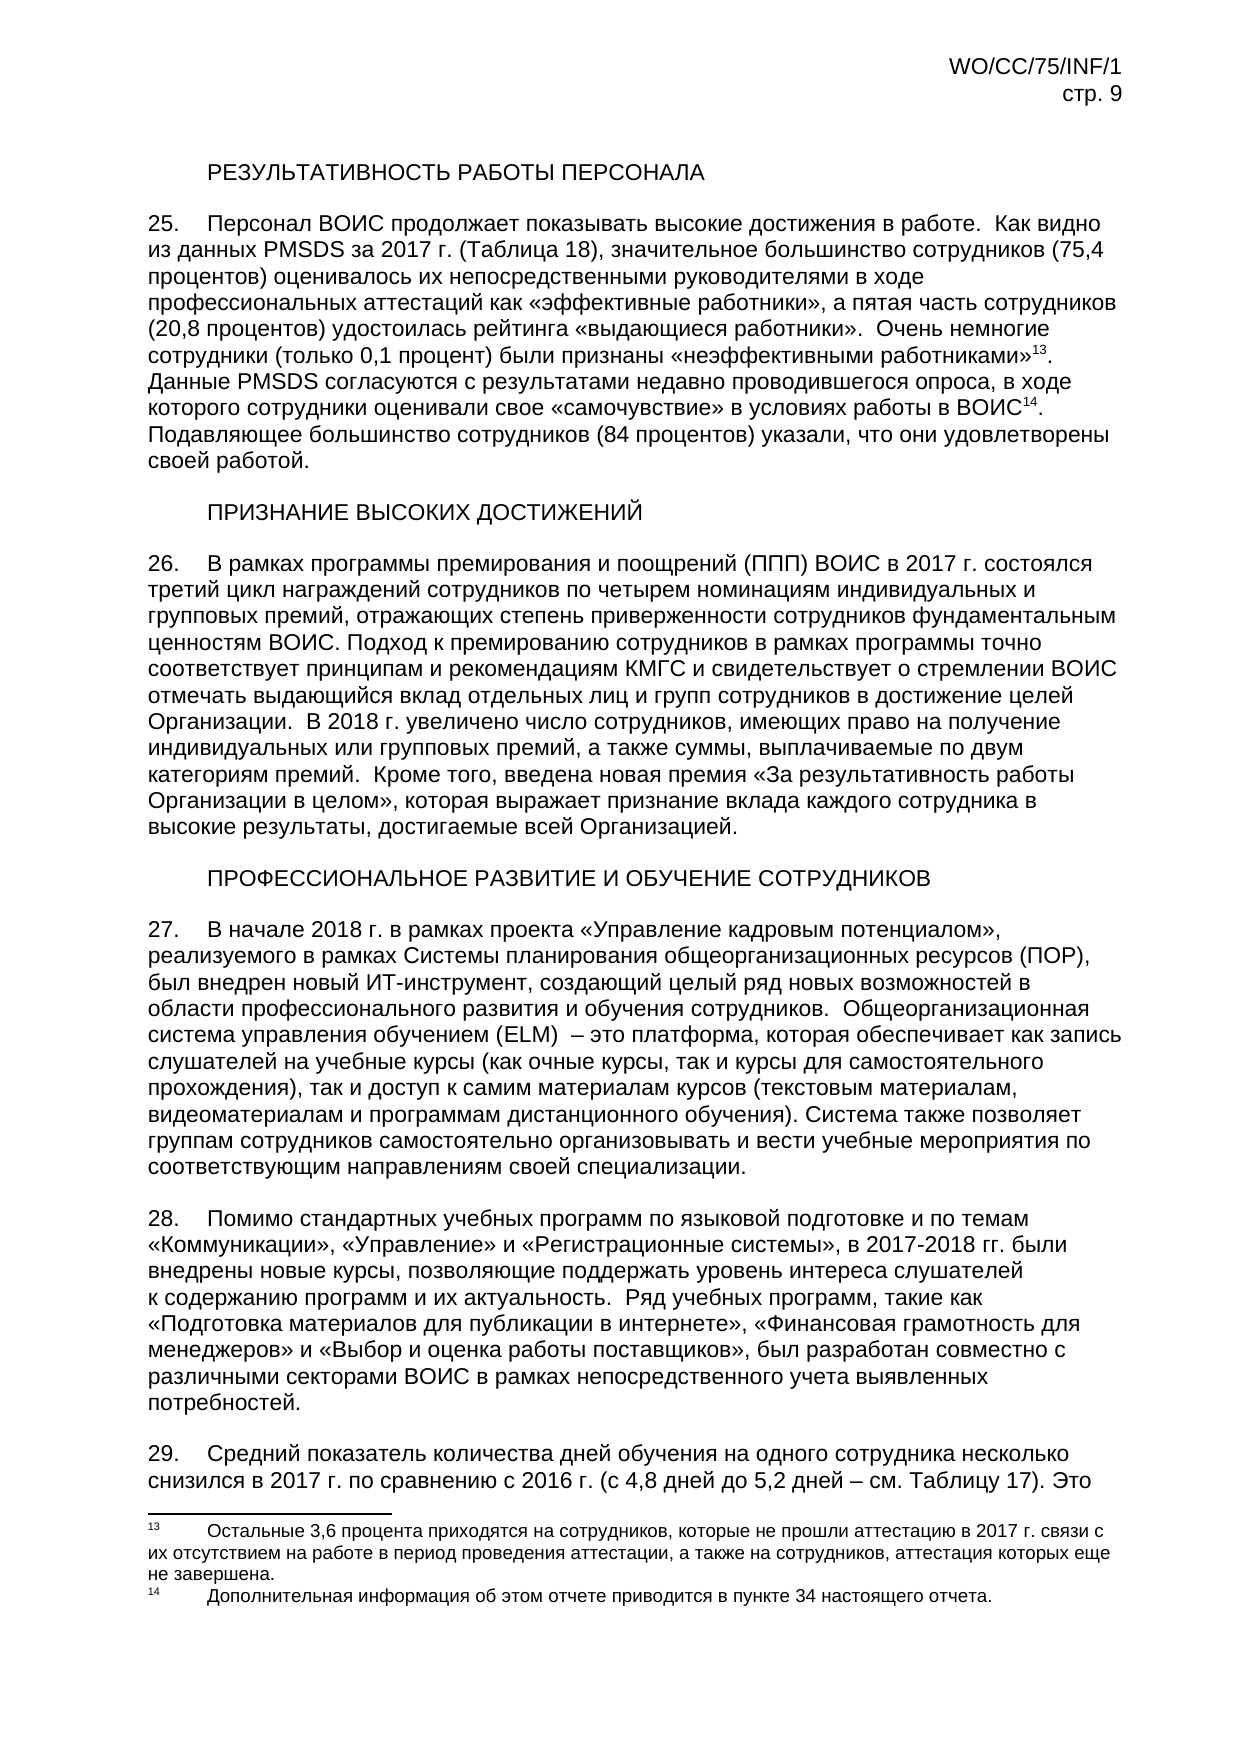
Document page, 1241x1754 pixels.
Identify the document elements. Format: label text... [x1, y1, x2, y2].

list В рамках программы премирования и поощрений (ППП) ВОИС в 2017 г. состоялся третий цикл награждений сотрудников по четырем номинациям индивидуальных и групповых премий, отражающих степень приверженности сотрудников фундаментальным ценностям ВОИС. Подход к премированию сотрудников в рамках программы точно соответствует принципам и рекомендациям КМГС и свидетельствует о стремлении ВОИС отмечать выдающийся вклад отдельных лиц и групп сотрудников в достижение целей Организации. В 2018 г. увеличено число сотрудников, имеющих право на получение индивидуальных или групповых премий, а также суммы, выплачиваемые по двум категориям премий. Кроме того, введена новая премия «За результативность работы Организации в целом», которая выражает признание вклада каждого сотрудника в высокие результаты, достигаемые всей Организацией. [148, 550, 1122, 840]
list Помимо стандартных учебных программ по языковой подготовке и по темам «Коммуникации», «Управление» и «Регистрационные системы», в 2017-2018 гг. были внедрены новые курсы, позволяющие поддержать уровень интереса слушателей к содержанию программ и их актуальность. Ряд учебных программ, такие как «Подготовка материалов для публикации в интернете», «Финансовая грамотность для менеджеров» и «Выбор и оценка работы поставщиков», был разработан совместно с различными секторами ВОИС в рамках непосредственного учета выявленных потребностей. [148, 1204, 1122, 1415]
subtitle результативность работы ПЕРСОНАЛа [207, 158, 1122, 185]
list Персонал ВОИС продолжает показывать высокие достижения в работе. Как видно из данных PMSDS за 2017 г. (Таблица 18), значительное большинство сотрудников (75,4 процентов) оценивалось их непосредственными руководителями в ходе профессиональных аттестаций как «эффективные работники», а пятая часть сотрудников (20,8 процентов) удостоилась рейтинга «выдающиеся работники». Очень немногие сотрудники (только 0,1 процент) были признаны «неэффективными работниками». Данные PMSDS согласуются с результатами недавно проводившегося опроса, в ходе которого сотрудники оценивали свое «самочувствие» в условиях работы в ВОИС. Подавляющее большинство сотрудников (84 процентов) указали, что они удовлетворены своей работой. [148, 210, 1122, 473]
list В начале 2018 г. в рамках проекта «Управление кадровым потенциалом», реализуемого в рамках Системы планирования общеорганизационных ресурсов (ПОР), был внедрен новый ИТ-инструмент, создающий целый ряд новых возможностей в области профессионального развития и обучения сотрудников. Общеорганизационная система управления обучением (ELM) – это платформа, которая обеспечивает как запись слушателей на учебные курсы (как очные курсы, так и курсы для самостоятельного прохождения), так и доступ к самим материалам курсов (текстовым материалам, видеоматериалам и программам дистанционного обучения). Система также позволяет группам сотрудников самостоятельно организовывать и вести учебные мероприятия по соответствующим направлениям своей специализации. [148, 916, 1122, 1179]
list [148, 1440, 1122, 1493]
subtitle профессиональное Развитие И обучение сотрудников [207, 865, 1122, 891]
subtitle Признание высоких достижений [207, 498, 1122, 525]
